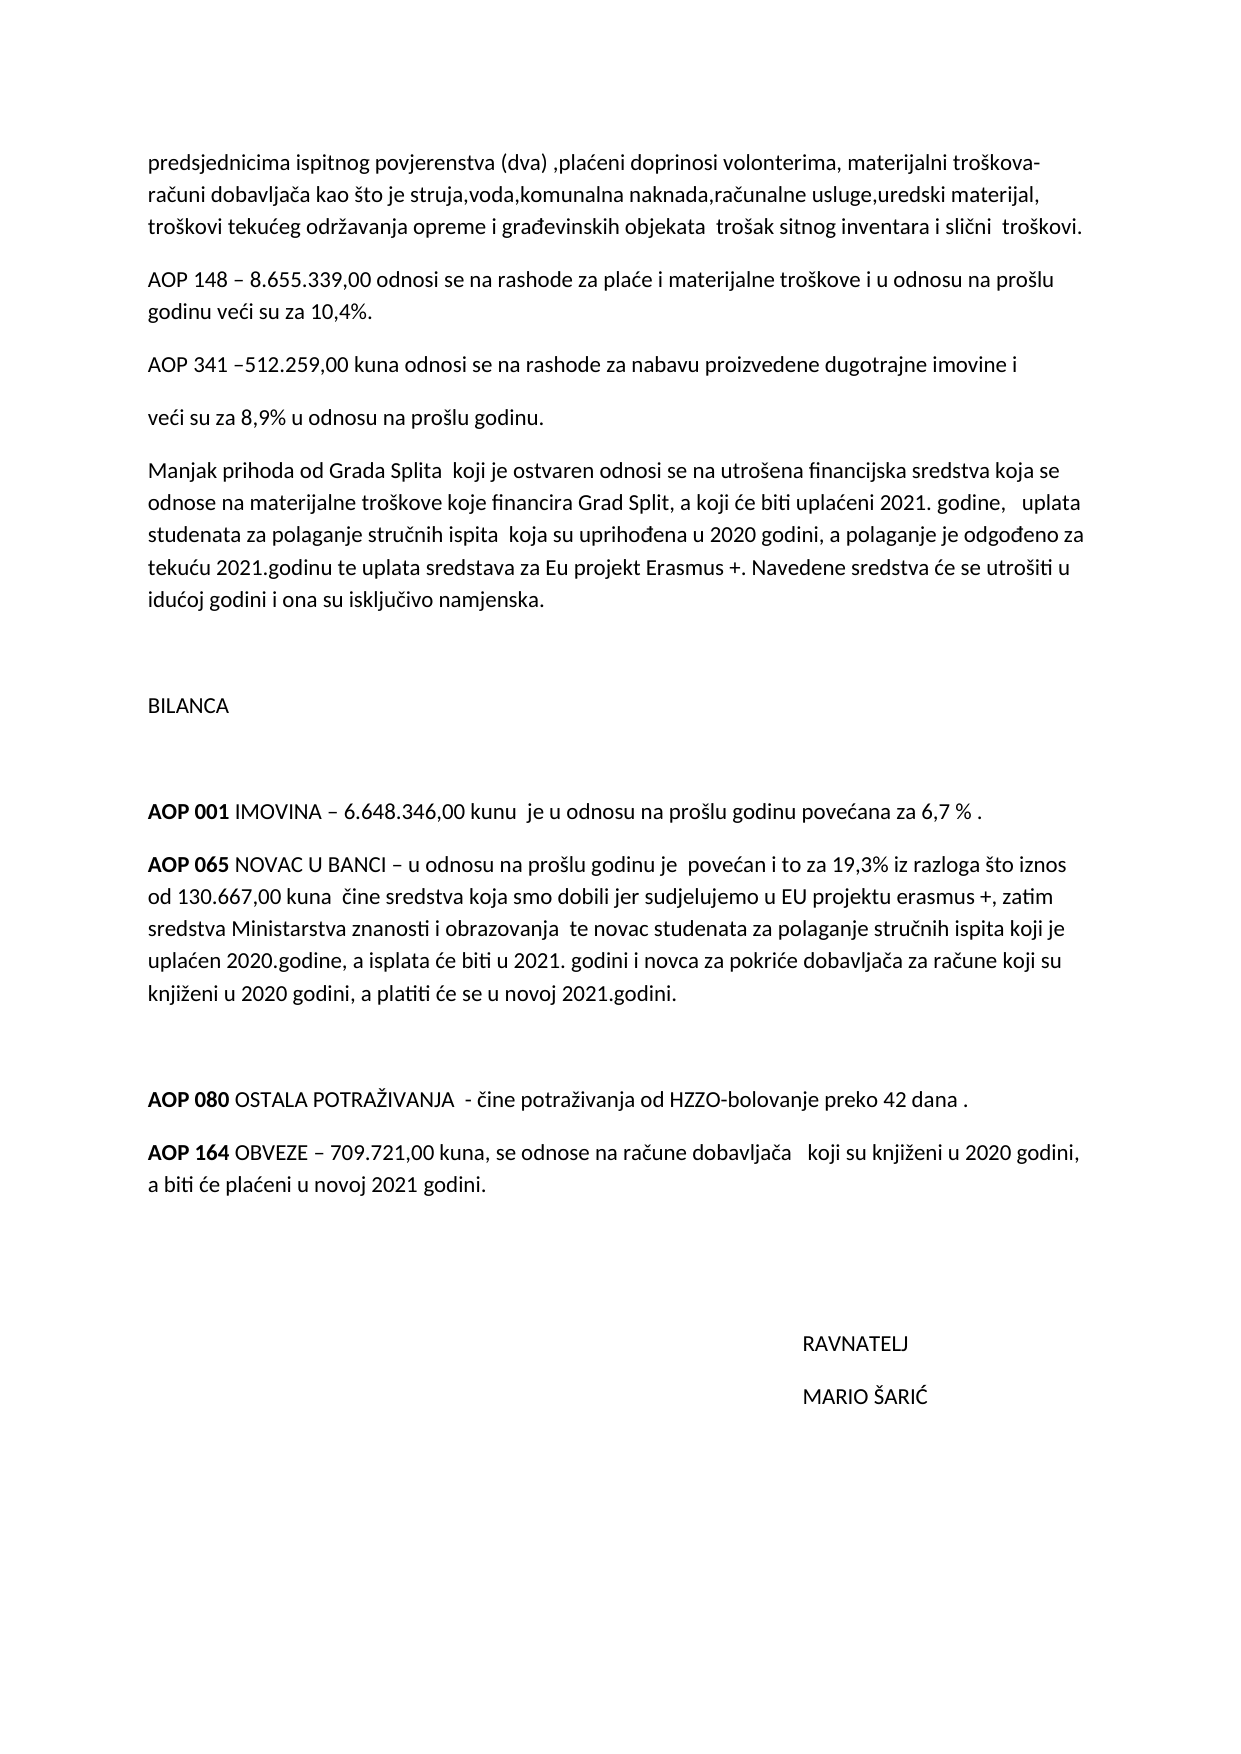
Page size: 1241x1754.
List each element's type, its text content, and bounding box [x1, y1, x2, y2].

text AOP 164 OBVEZE – 709.721,00 kuna, se odnose na račune dobavljača koji su knjiženi u 2020 godini, a biti će plaćeni u novoj 2021 godini. [148, 1138, 1093, 1198]
text Manjak prihoda od Grada Splita koji je ostvaren odnosi se na utrošena financijska sredstva koja se odnose na materijalne troškove koje financira Grad Split, a koji će biti uplaćeni 2021. godine, uplata studenata za polaganje stručnih ispita koja su uprihođena u 2020 godini, a polaganje je odgođeno za tekuću 2021.godinu te uplata sredstava za Eu projekt Erasmus +. Navedene sredstva će se utrošiti u idućoj godini i ona su isključivo namjenska. [148, 456, 1093, 613]
text AOP 148 – 8.655.339,00 odnosi se na rashode za plaće i materijalne troškove i u odnosu na prošlu godinu veći su za 10,4%. [148, 265, 1093, 325]
text AOP 065 NOVAC U BANCI – u odnosu na prošlu godinu je povećan i to za 19,3% iz razloga što iznos od 130.667,00 kuna čine sredstva koja smo dobili jer sudjelujemo u EU projektu erasmus +, zatim sredstva Ministarstva znanosti i obrazovanja te novac studenata za polaganje stručnih ispita koji je uplaćen 2020.godine, a isplata će biti u 2021. godini i novca za pokriće dobavljača za račune koji su knjiženi u 2020 godini, a platiti će se u novoj 2021.godini. [148, 850, 1093, 1007]
text MARIO ŠARIĆ [148, 1382, 1093, 1410]
text AOP 001 IMOVINA – 6.648.346,00 kunu je u odnosu na prošlu godinu povećana za 6,7 % . [148, 797, 1093, 825]
text AOP 341 –512.259,00 kuna odnosi se na rashode za nabavu proizvedene dugotrajne imovine i [148, 350, 1093, 378]
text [148, 148, 1093, 240]
text BILANCA [148, 691, 1093, 719]
text AOP 080 OSTALA POTRAŽIVANJA - čine potraživanja od HZZO-bolovanje preko 42 dana . [148, 1085, 1093, 1113]
text RAVNATELJ [148, 1329, 1093, 1357]
text veći su za 8,9% u odnosu na prošlu godinu. [148, 403, 1093, 431]
